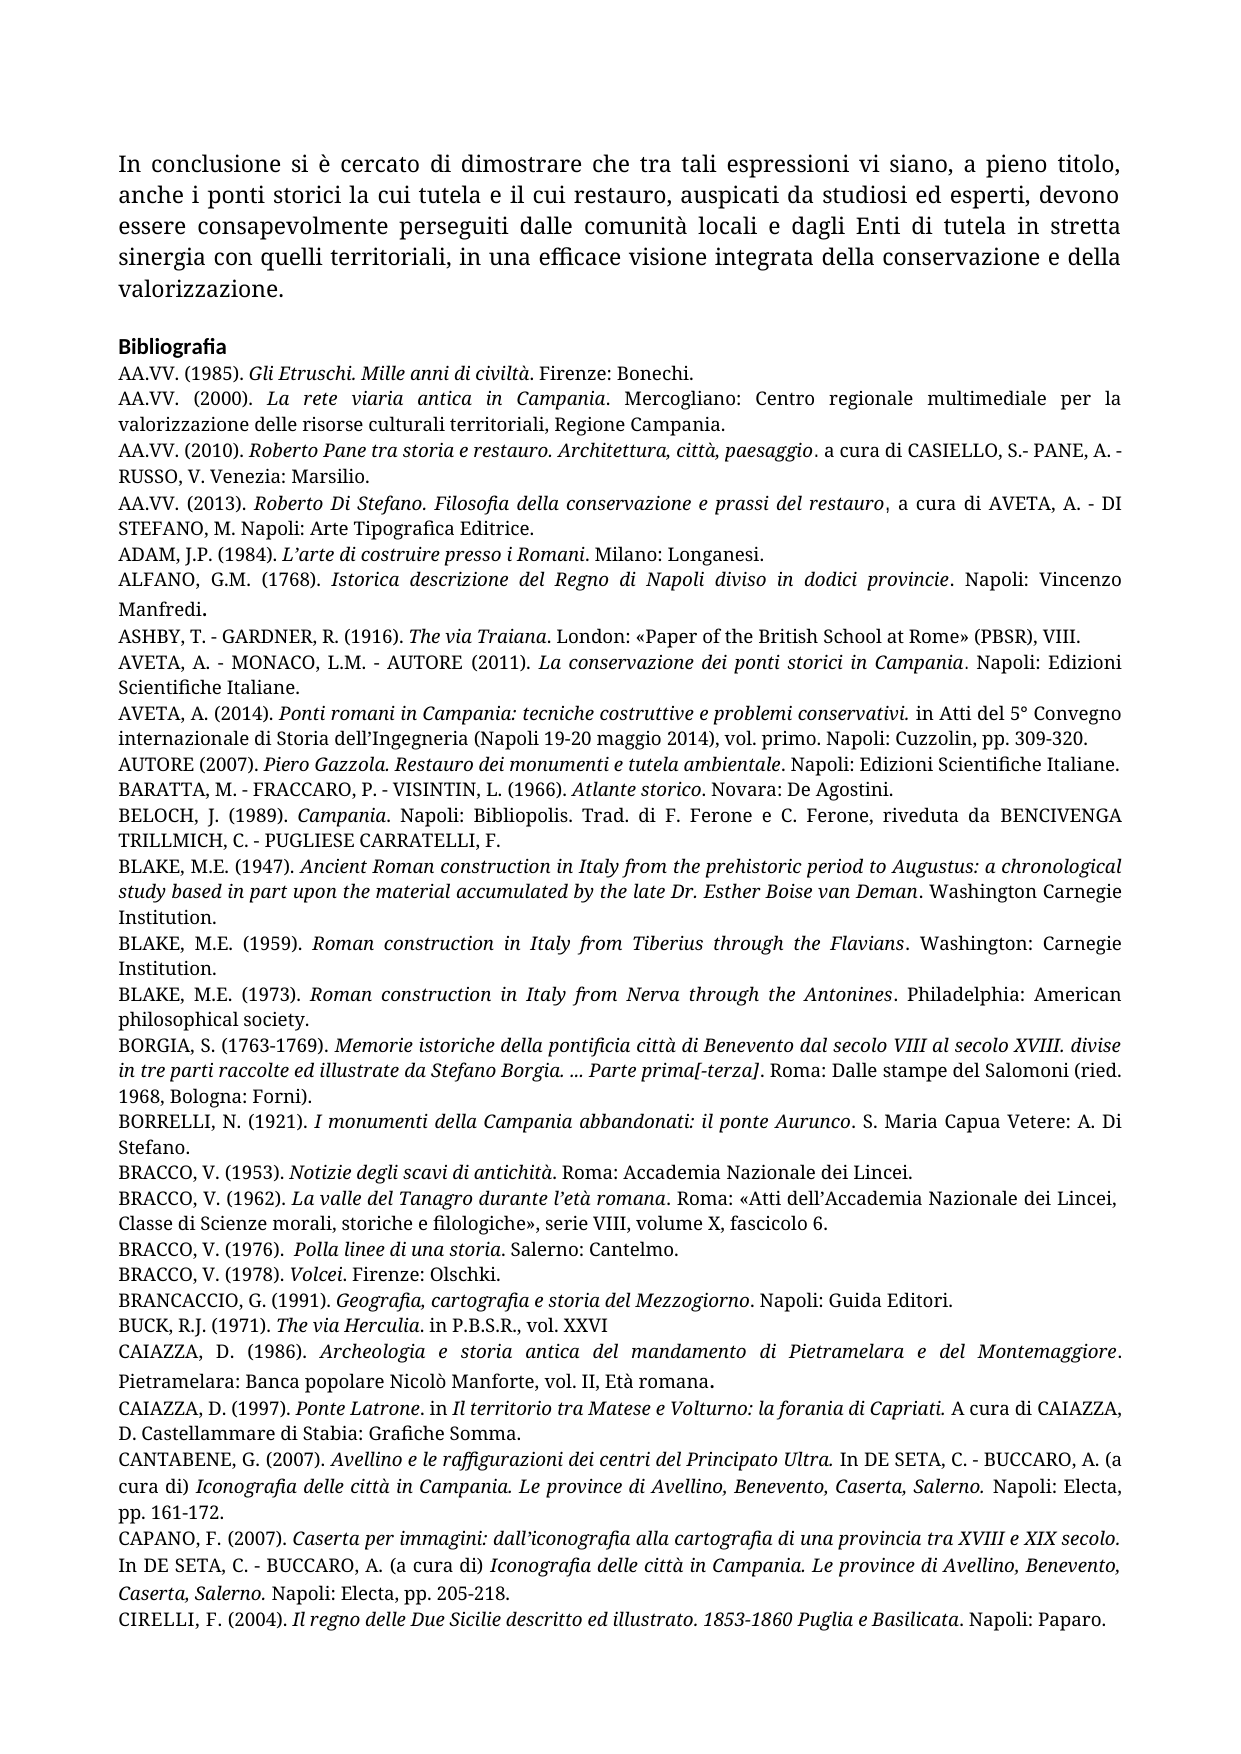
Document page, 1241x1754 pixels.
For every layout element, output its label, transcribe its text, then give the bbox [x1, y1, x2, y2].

text Bracco, V. (1953). Notizie degli scavi di antichità. Roma: Accademia Nazionale dei Lincei. [118, 1159, 1122, 1185]
list Aa.Vv. (1985). Gli Etruschi. Mille anni di civiltà. Firenze: Bonechi. [118, 360, 1122, 385]
text Blake, M.E. (1947). Ancient Roman construction in Italy from the prehistoric period to Augustus: a chronological study based in part upon the material accumulated by the late Dr. Esther Boise van Deman. Washington Carnegie Institution. [118, 853, 1122, 930]
text Borrelli, N. (1921). I monumenti della Campania abbandonati: il ponte Aurunco. S. Maria Capua Vetere: A. Di Stefano. [118, 1108, 1122, 1159]
text Caiazza, D. (1986). Archeologia e storia antica del mandamento di Pietramelara e del Montemaggiore. Pietramelara: Banca popolare Nicolò Manforte, vol. II, Età romana. [118, 1338, 1122, 1395]
text Brancaccio, G. (1991). Geografia, cartografia e storia del Mezzogiorno. Napoli: Guida Editori. [118, 1287, 1122, 1313]
text Borgia, S. (1763-1769). Memorie istoriche della pontificia città di Benevento dal secolo VIII al secolo XVIII. divise in tre parti raccolte ed illustrate da Stefano Borgia. ... Parte prima[-terza]. Roma: Dalle stampe del Salomoni (ried. 1968, Bologna: Forni). [118, 1032, 1122, 1108]
text Bracco, V. (1962). La valle del Tanagro durante l’età romana. Roma: «Atti dell’Accademia Nazionale dei Lincei, Classe di Scienze morali, storiche e filologiche», serie VIII, volume X, fascicolo 6. [118, 1185, 1118, 1236]
text Aa.Vv. (2013). Roberto Di Stefano. Filosofia della conservazione e prassi del restauro, a cura di Aveta, A. - Di Stefano, M. Napoli: Arte Tipografica Editrice. [118, 489, 1122, 541]
text AUTORE (2007). Piero Gazzola. Restauro dei monumenti e tutela ambientale. Napoli: Edizioni Scientifiche Italiane. [118, 751, 1122, 777]
text Bracco, V. (1978). Volcei. Firenze: Olschki. [118, 1262, 1122, 1287]
text Bibliografia [118, 332, 1122, 360]
text Aveta, a. (2014). Ponti romani in Campania: tecniche costruttive e problemi conservativi. in Atti del 5° Convegno internazionale di Storia dell’Ingegneria (Napoli 19-20 maggio 2014), vol. primo. Napoli: Cuzzolin, pp. 309-320. [118, 700, 1122, 751]
text Blake, M.E. (1973). Roman construction in Italy from Nerva through the Antonines. Philadelphia: American philosophical society. [118, 981, 1122, 1032]
text Buck, R.J. (1971). The via Herculia. in P.B.S.R., vol. XXVI [118, 1313, 1122, 1338]
text Aa.Vv. (2010). Roberto Pane tra storia e restauro. Architettura, città, paesaggio. a cura di Casiello, S.- Pane, A. - Russo, V. Venezia: Marsilio. [118, 436, 1122, 489]
text Alfano, G.M. (1768). Istorica descrizione del Regno di Napoli diviso in dodici provincie. Napoli: Vincenzo Manfredi. [118, 567, 1122, 623]
text capano, f. (2007). Caserta per immagini: dall’iconografia alla cartografia di una provincia tra XVIII e XIX secolo. In de Seta, C. - Buccaro, A. (a cura di) Iconografia delle città in Campania. Le province di Avellino, Benevento, Caserta, Salerno. Napoli: Electa, pp. 205-218. [118, 1525, 1122, 1607]
text Caiazza, D. (1997). Ponte Latrone. in Il territorio tra Matese e Volturno: la forania di Capriati. A cura di Caiazza, D. Castellammare di Stabia: Grafiche Somma. [118, 1395, 1122, 1446]
text Cirelli, F. (2004). Il regno delle Due Sicilie descritto ed illustrato. 1853-1860 Puglia e Basilicata. Napoli: Paparo. [118, 1607, 1122, 1632]
text Aa.Vv. (2000). La rete viaria antica in Campania. Mercogliano: Centro regionale multimediale per la valorizzazione delle risorse culturali territoriali, Regione Campania. [118, 385, 1122, 436]
text Aveta, a. - monaco, l.m. - AUTORE (2011). La conservazione dei ponti storici in Campania. Napoli: Edizioni Scientifiche Italiane. [118, 649, 1122, 700]
text Blake, M.E. (1959). Roman construction in Italy from Tiberius through the Flavians. Washington: Carnegie Institution. [118, 930, 1122, 981]
text Bracco, V. (1976). Polla linee di una storia. Salerno: Cantelmo. [118, 1236, 1122, 1262]
text Adam, J.P. (1984). L’arte di costruire presso i Romani. Milano: Longanesi. [118, 541, 1122, 567]
text Beloch, J. (1989). Campania. Napoli: Bibliopolis. Trad. di F. Ferone e C. Ferone, riveduta da Bencivenga Trillmich, C. - Pugliese Carratelli, F. [118, 802, 1122, 853]
text In conclusione si è cercato di dimostrare che tra tali espressioni vi siano, a pieno titolo, anche i ponti storici la cui tutela e il cui restauro, auspicati da studiosi ed esperti, devono essere consapevolmente perseguiti dalle comunità locali e dagli Enti di tutela in stretta sinergia con quelli territoriali, in una efficace visione integrata della conservazione e della valorizzazione. [118, 148, 1122, 304]
text Baratta, M. - Fraccaro, P. - Visintin, L. (1966). Atlante storico. Novara: De Agostini. [118, 777, 1122, 802]
text Ashby, T. - Gardner, R. (1916). The via Traiana. London: «Paper of the British School at Rome» (PBSR), VIII. [118, 623, 1122, 649]
text cantabene, g. (2007). Avellino e le raffigurazioni dei centri del Principato Ultra. In de Seta, C. - Buccaro, A. (a cura di) Iconografia delle città in Campania. Le province di Avellino, Benevento, Caserta, Salerno. Napoli: Electa, pp. 161-172. [118, 1446, 1122, 1525]
